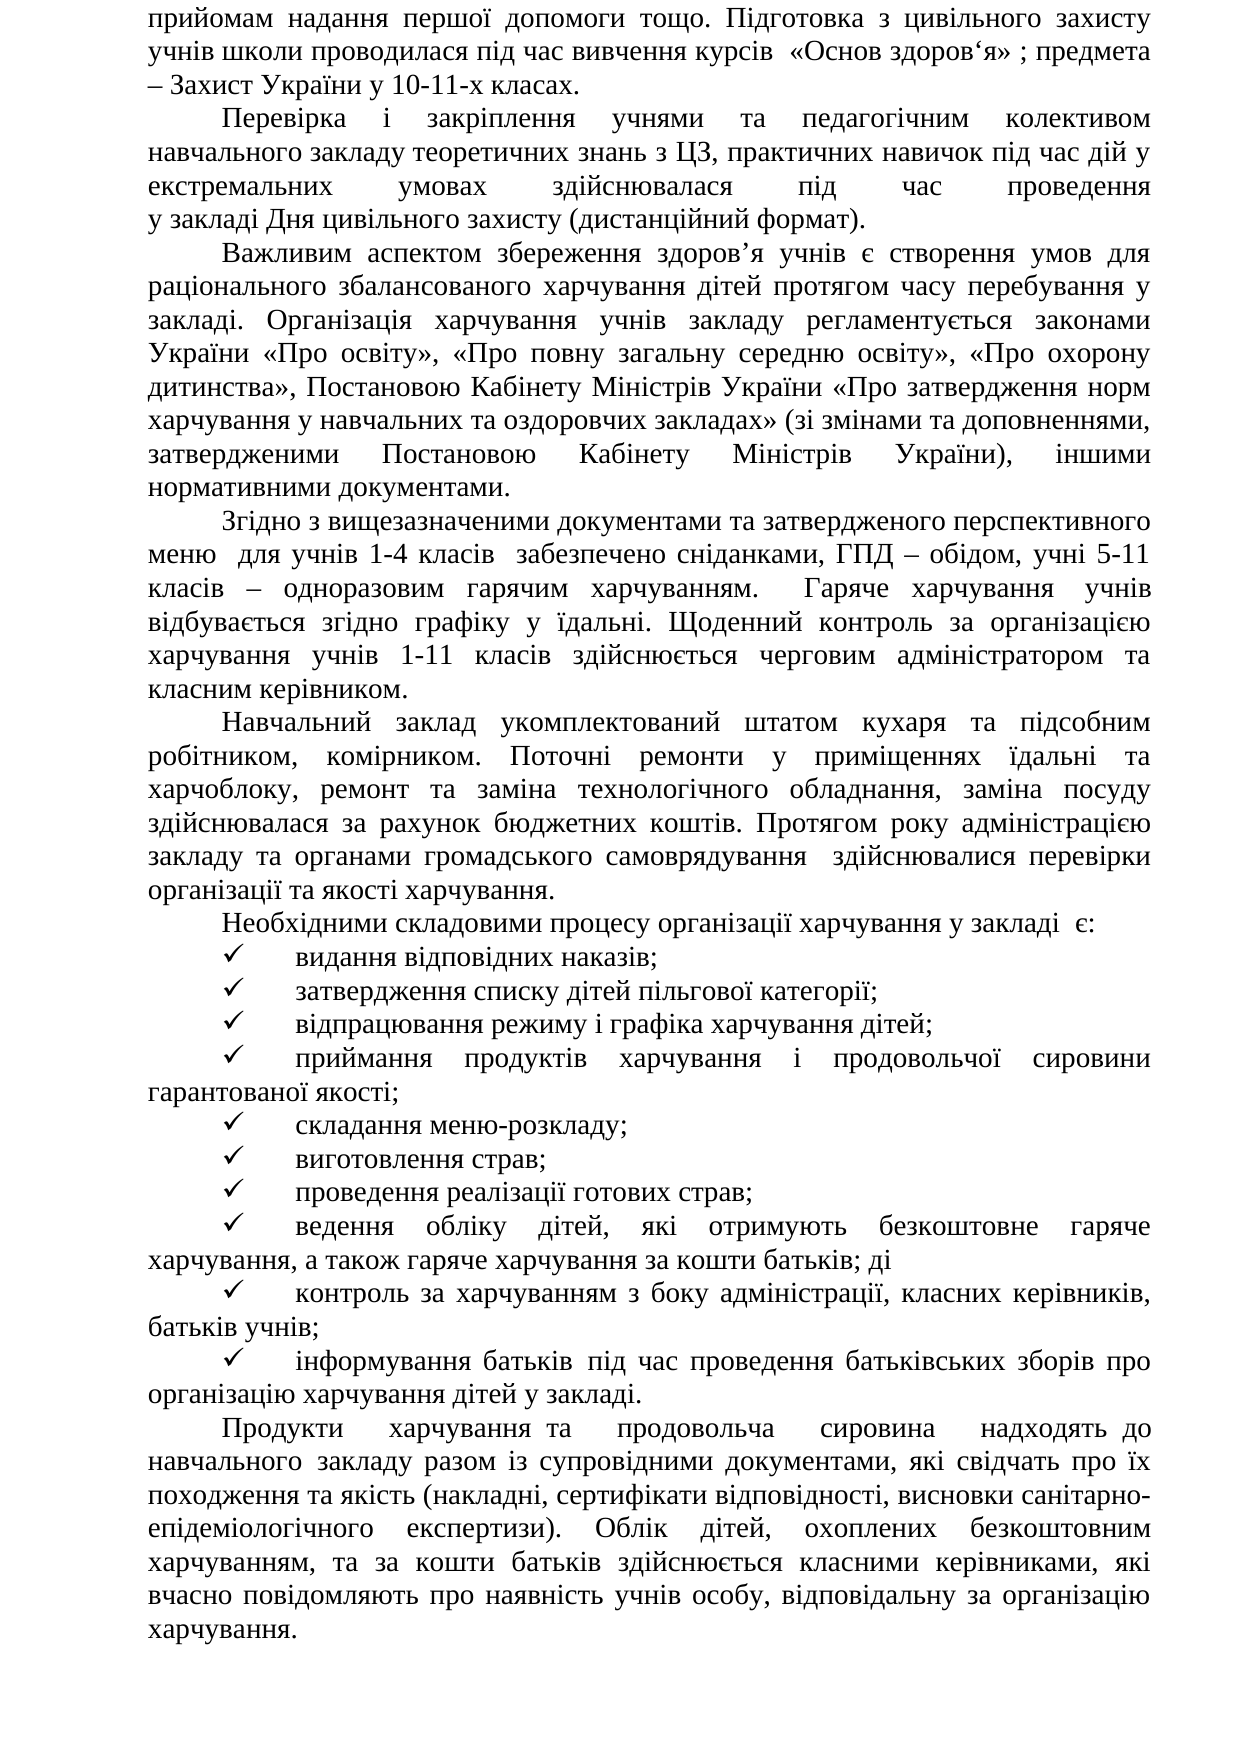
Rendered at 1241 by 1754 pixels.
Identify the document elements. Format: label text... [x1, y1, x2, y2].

list видання відповідних наказів; [148, 939, 1152, 973]
list ведення обліку дітей, які отримують безкоштовне гаряче харчування, а також гаряче харчування за кошти батьків; ді [148, 1208, 1152, 1275]
text Продукти харчування та продовольча сировина надходять до навчального закладу разом із супровідними документами, які свідчать про їх походження та якість (накладні, сертифікати відповідності, висновки санітарно-епідеміологічного експертизи). Облік дітей, охоплених безкоштовним харчуванням, та за кошти батьків здійснюється класними керівниками, які вчасно повідомляють про наявність учнів особу, відповідальну за організацію харчування. [148, 1410, 1152, 1644]
text Необхідними складовими процесу організації харчування у закладі є: [148, 906, 1152, 939]
text Перевірка і закріплення учнями та педагогічним колективом навчального закладу теоретичних знань з ЦЗ, практичних навичок під час дій у екстремальних умовах здійснювалася під час проведення у закладі Дня цивільного захисту (дистанційний формат). [148, 101, 1152, 235]
list затвердження списку дітей пільгової категорії; [148, 973, 1152, 1006]
list контроль за харчуванням з боку адміністрації, класних керівників, батьків учнів; [148, 1275, 1152, 1343]
list складання меню-розкладу; [148, 1107, 1152, 1141]
text Згідно з вищезазначеними документами та затвердженого перспективного меню для учнів 1-4 класів забезпечено сніданками, ГПД – обідом, учні 5-11 класів – одноразовим гарячим харчуванням. Гаряче харчування учнів відбувається згідно графіку у їдальні. Щоденний контроль за організацією харчування учнів 1-11 класів здійснюється черговим адміністратором та класним керівником. [148, 503, 1152, 704]
list інформування батьків під час проведення батьківських зборів про організацію харчування дітей у закладі. [148, 1343, 1152, 1410]
list відпрацювання режиму і графіка харчування дітей; [148, 1006, 1152, 1040]
list проведення реалізації готових страв; [148, 1174, 1152, 1208]
text Важливим аспектом збереження здоров’я учнів є створення умов для раціонального збалансованого харчування дітей протягом часу перебування у закладі. Організація харчування учнів закладу регламентується законами України «Про освіту», «Про повну загальну середню освіту», «Про охорону дитинства», Постановою Кабінету Міністрів України «Про затвердження норм харчування у навчальних та оздоровчих закладах» (зі змінами та доповненнями, затвердженими Постановою Кабінету Міністрів України), іншими нормативними документами. [148, 235, 1152, 503]
list виготовлення страв; [148, 1141, 1152, 1174]
list приймання продуктів харчування і продовольчої сировини гарантованої якості; [148, 1040, 1152, 1107]
text Навчальний заклад укомплектований штатом кухаря та підсобним робітником, комірником. Поточні ремонти у приміщеннях їдальні та харчоблоку, ремонт та заміна технологічного обладнання, заміна посуду здійснювалася за рахунок бюджетних коштів. Протягом року адміністрацією закладу та органами громадського самоврядування здійснювалися перевірки організації та якості харчування. [148, 704, 1152, 906]
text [148, 0, 1152, 101]
